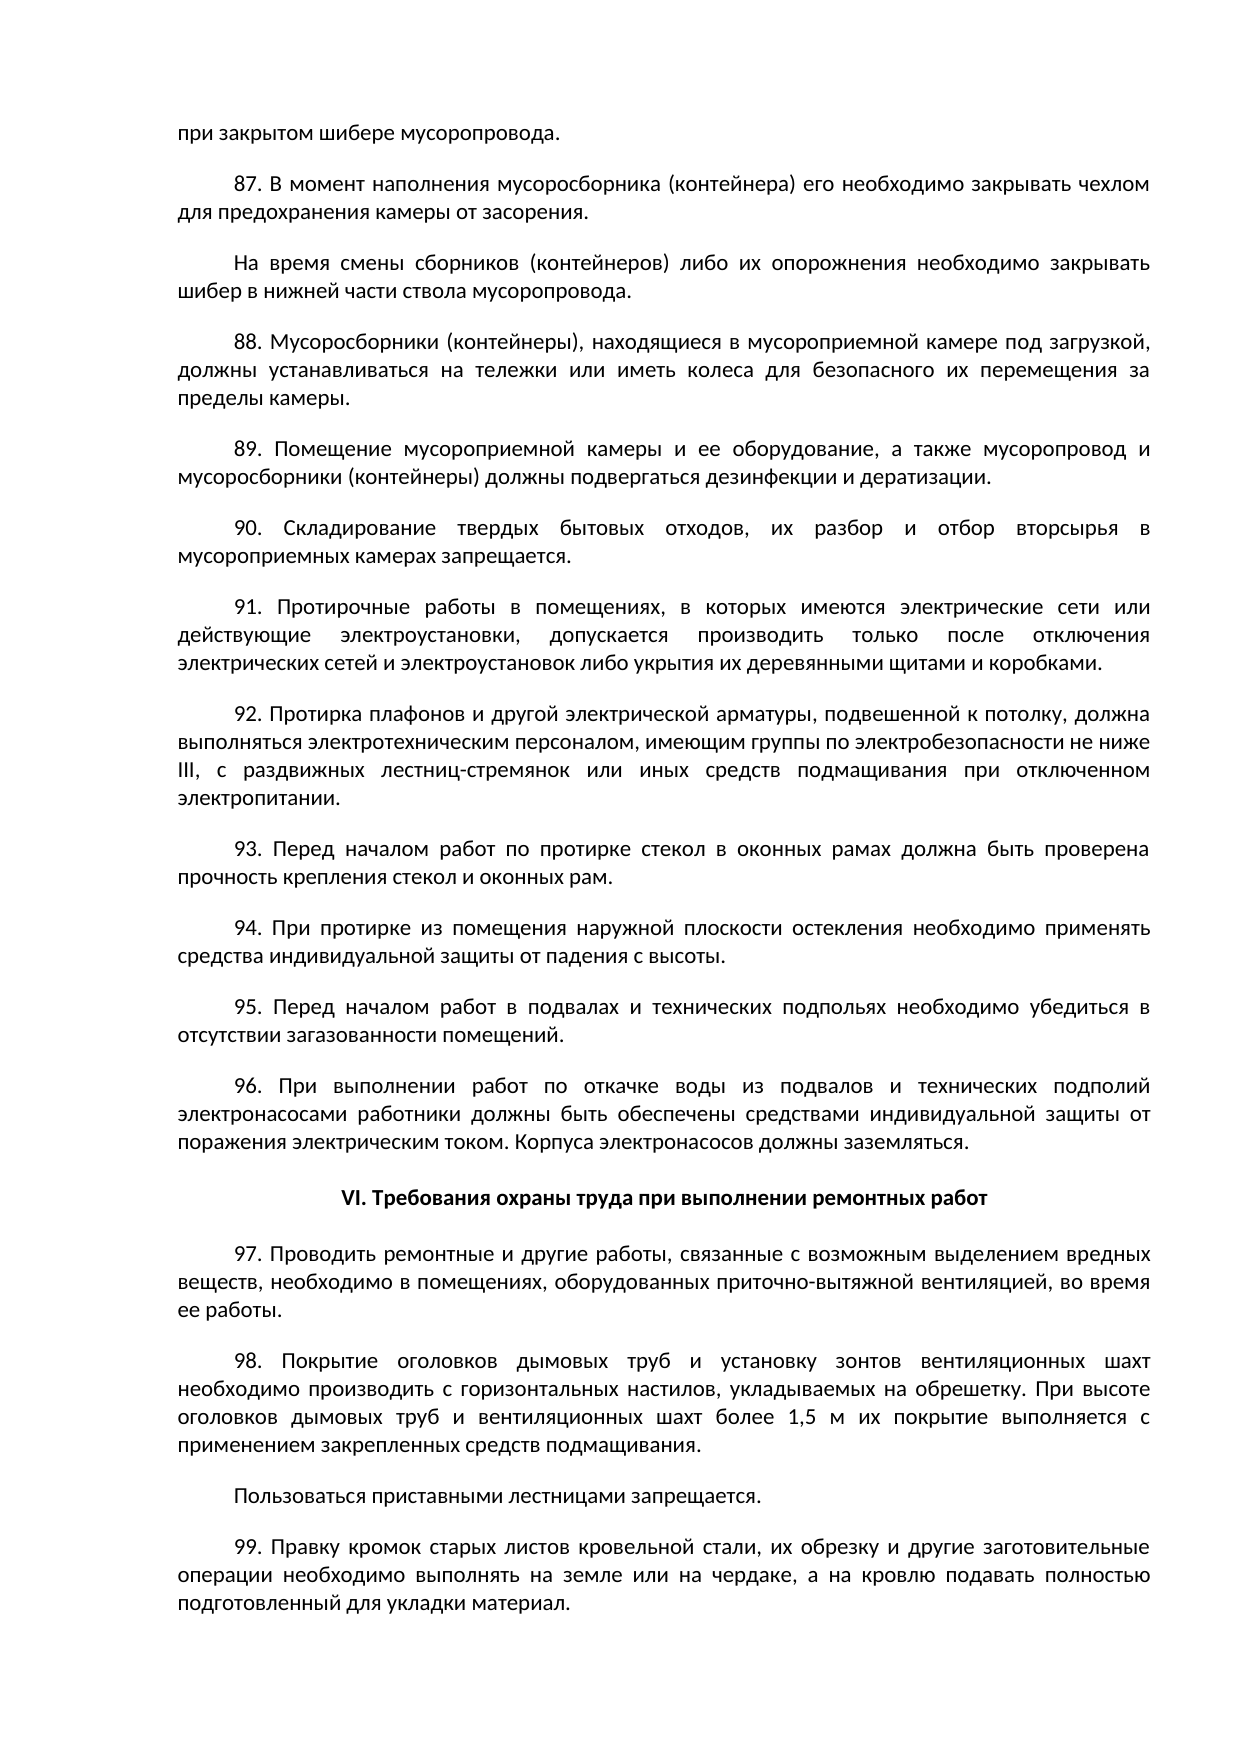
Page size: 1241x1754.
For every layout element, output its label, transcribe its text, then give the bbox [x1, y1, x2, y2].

text 93. Перед началом работ по протирке стекол в оконных рамах должна быть проверена прочность крепления стекол и оконных рам. [177, 834, 1152, 890]
text 88. Мусоросборники (контейнеры), находящиеся в мусороприемной камере под загрузкой, должны устанавливаться на тележки или иметь колеса для безопасного их перемещения за пределы камеры. [177, 327, 1152, 411]
text 99. Правку кромок старых листов кровельной стали, их обрезку и другие заготовительные операции необходимо выполнять на земле или на чердаке, а на кровлю подавать полностью подготовленный для укладки материал. [177, 1532, 1152, 1616]
text 89. Помещение мусороприемной камеры и ее оборудование, а также мусоропровод и мусоросборники (контейнеры) должны подвергаться дезинфекции и дератизации. [177, 434, 1152, 490]
text 97. Проводить ремонтные и другие работы, связанные с возможным выделением вредных веществ, необходимо в помещениях, оборудованных приточно-вытяжной вентиляцией, во время ее работы. [177, 1239, 1152, 1323]
text 91. Протирочные работы в помещениях, в которых имеются электрические сети или действующие электроустановки, допускается производить только после отключения электрических сетей и электроустановок либо укрытия их деревянными щитами и коробками. [177, 592, 1152, 676]
text 92. Протирка плафонов и другой электрической арматуры, подвешенной к потолку, должна выполняться электротехническим персоналом, имеющим группы по электробезопасности не ниже III, с раздвижных лестниц-стремянок или иных средств подмащивания при отключенном электропитании. [177, 699, 1152, 811]
text 95. Перед началом работ в подвалах и технических подпольях необходимо убедиться в отсутствии загазованности помещений. [177, 992, 1152, 1048]
text Пользоваться приставными лестницами запрещается. [177, 1481, 1152, 1509]
text 90. Складирование твердых бытовых отходов, их разбор и отбор вторсырья в мусороприемных камерах запрещается. [177, 513, 1152, 569]
text 98. Покрытие оголовков дымовых труб и установку зонтов вентиляционных шахт необходимо производить с горизонтальных настилов, укладываемых на обрешетку. При высоте оголовков дымовых труб и вентиляционных шахт более 1,5 м их покрытие выполняется с применением закрепленных средств подмащивания. [177, 1346, 1152, 1458]
title VI. Требования охраны труда при выполнении ремонтных работ [177, 1183, 1152, 1211]
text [177, 118, 1152, 146]
text На время смены сборников (контейнеров) либо их опорожнения необходимо закрывать шибер в нижней части ствола мусоропровода. [177, 248, 1152, 304]
text 94. При протирке из помещения наружной плоскости остекления необходимо применять средства индивидуальной защиты от падения с высоты. [177, 913, 1152, 969]
text 87. В момент наполнения мусоросборника (контейнера) его необходимо закрывать чехлом для предохранения камеры от засорения. [177, 169, 1152, 225]
text 96. При выполнении работ по откачке воды из подвалов и технических подполий электронасосами работники должны быть обеспечены средствами индивидуальной защиты от поражения электрическим током. Корпуса электронасосов должны заземляться. [177, 1071, 1152, 1155]
